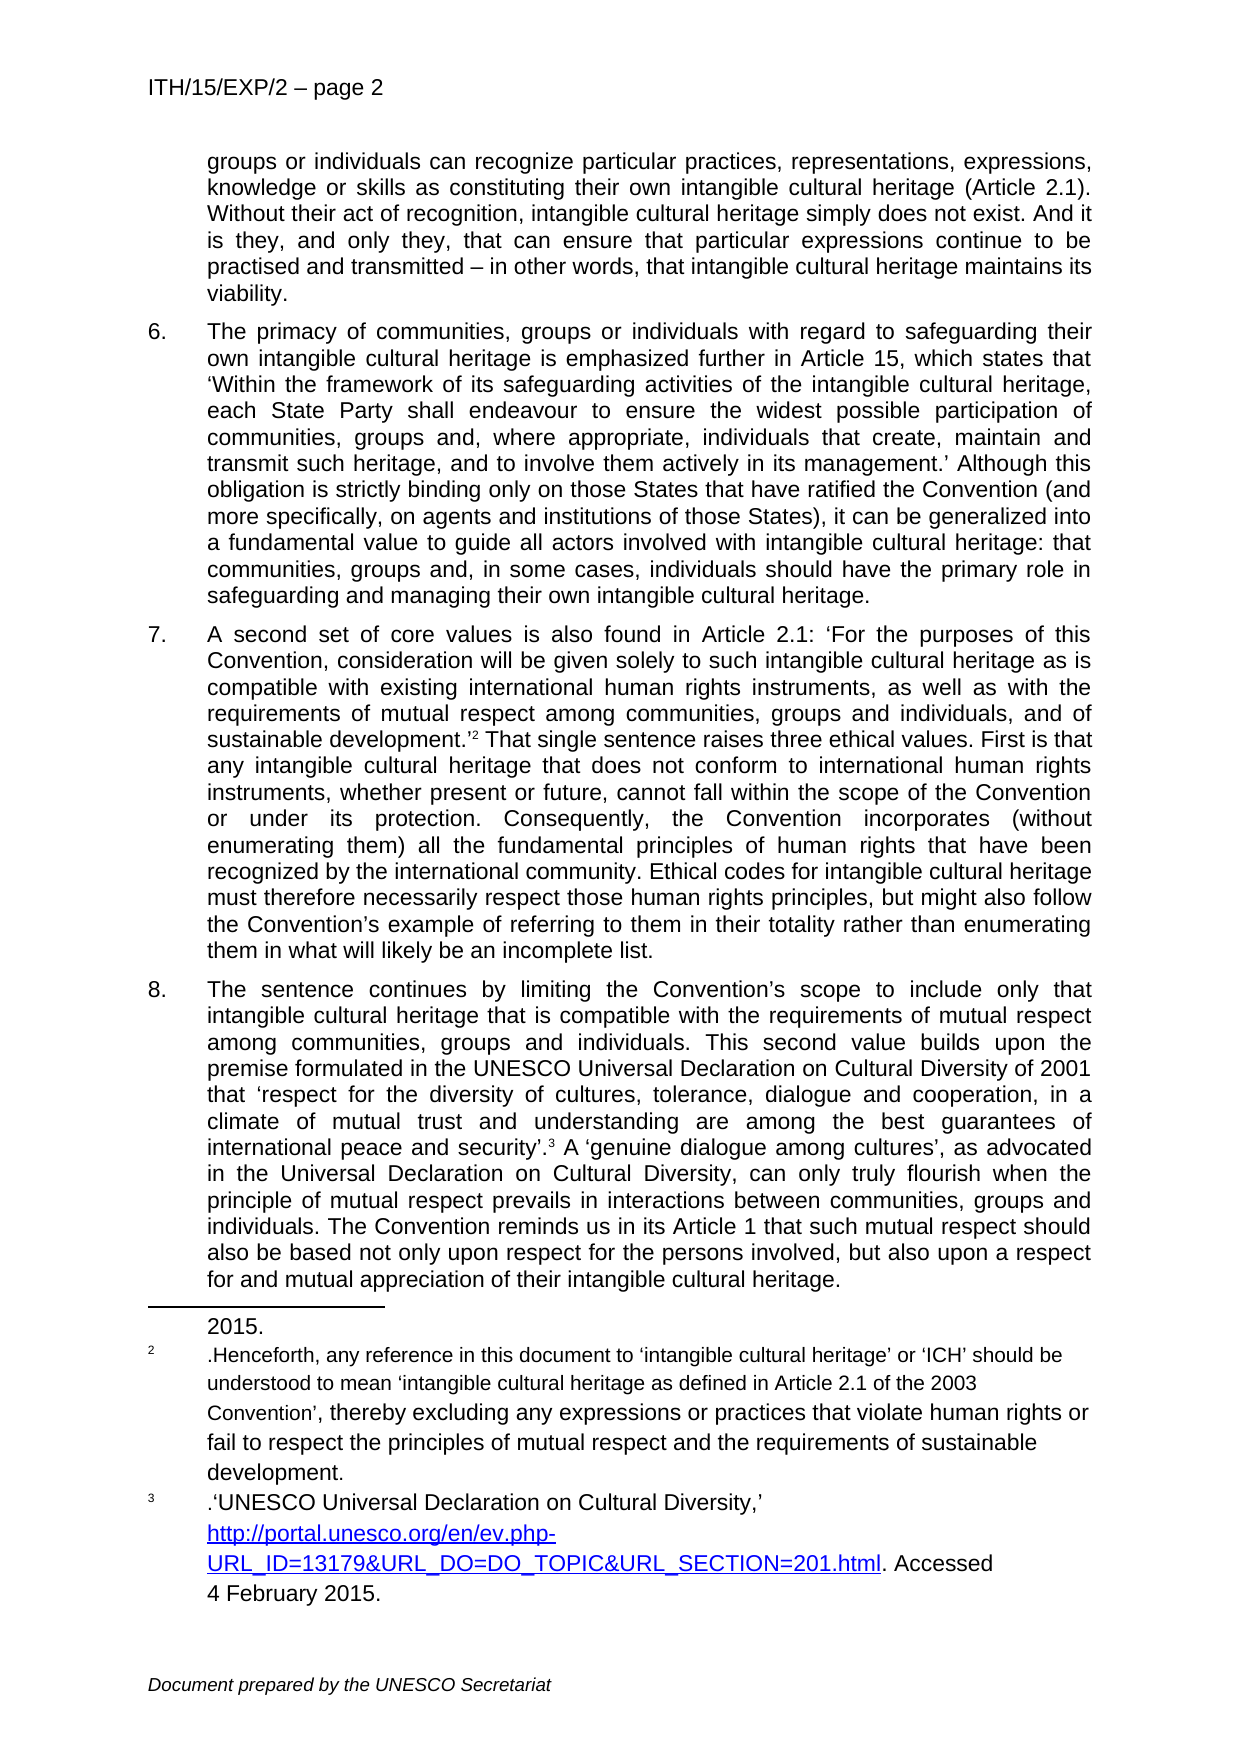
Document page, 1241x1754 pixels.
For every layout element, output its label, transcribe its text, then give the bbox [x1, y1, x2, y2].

list A second set of core values is also found in Article 2.1: ‘For the purposes of this Convention, consideration will be given solely to such intangible cultural heritage as is compatible with existing international human rights instruments, as well as with the requirements of mutual respect among communities, groups and individuals, and of sustainable development.’ That single sentence raises three ethical values. First is that any intangible cultural heritage that does not conform to international human rights instruments, whether present or future, cannot fall within the scope of the Convention or under its protection. Consequently, the Convention incorporates (without enumerating them) all the fundamental principles of human rights that have been recognized by the international community. Ethical codes for intangible cultural heritage must therefore necessarily respect those human rights principles, but might also follow the Convention’s example of referring to them in their totality rather than enumerating them in what will likely be an incomplete list. [148, 621, 1092, 963]
list The primacy of communities, groups or individuals with regard to safeguarding their own intangible cultural heritage is emphasized further in Article 15, which states that ‘Within the framework of its safeguarding activities of the intangible cultural heritage, each State Party shall endeavour to ensure the widest possible participation of communities, groups and, where appropriate, individuals that create, maintain and transmit such heritage, and to involve them actively in its management.’ Although this obligation is strictly binding only on those States that have ratified the Convention (and more specifically, on agents and institutions of those States), it can be generalized into a fundamental value to guide all actors involved with intangible cultural heritage: that communities, groups and, in some cases, individuals should have the primary role in safeguarding and managing their own intangible cultural heritage. [148, 318, 1092, 608]
list The sentence continues by limiting the Convention’s scope to include only that intangible cultural heritage that is compatible with the requirements of mutual respect among communities, groups and individuals. This second value builds upon the premise formulated in the UNESCO Universal Declaration on Cultural Diversity of 2001 that ‘respect for the diversity of cultures, tolerance, dialogue and cooperation, in a climate of mutual trust and understanding are among the best guarantees of international peace and security’. A ‘genuine dialogue among cultures’, as advocated in the Universal Declaration on Cultural Diversity, can only truly flourish when the principle of mutual respect prevails in interactions between communities, groups and individuals. The Convention reminds us in its Article 1 that such mutual respect should also be based not only upon respect for the persons involved, but also upon a respect for and mutual appreciation of their intangible cultural heritage. [148, 976, 1092, 1292]
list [148, 148, 1092, 306]
